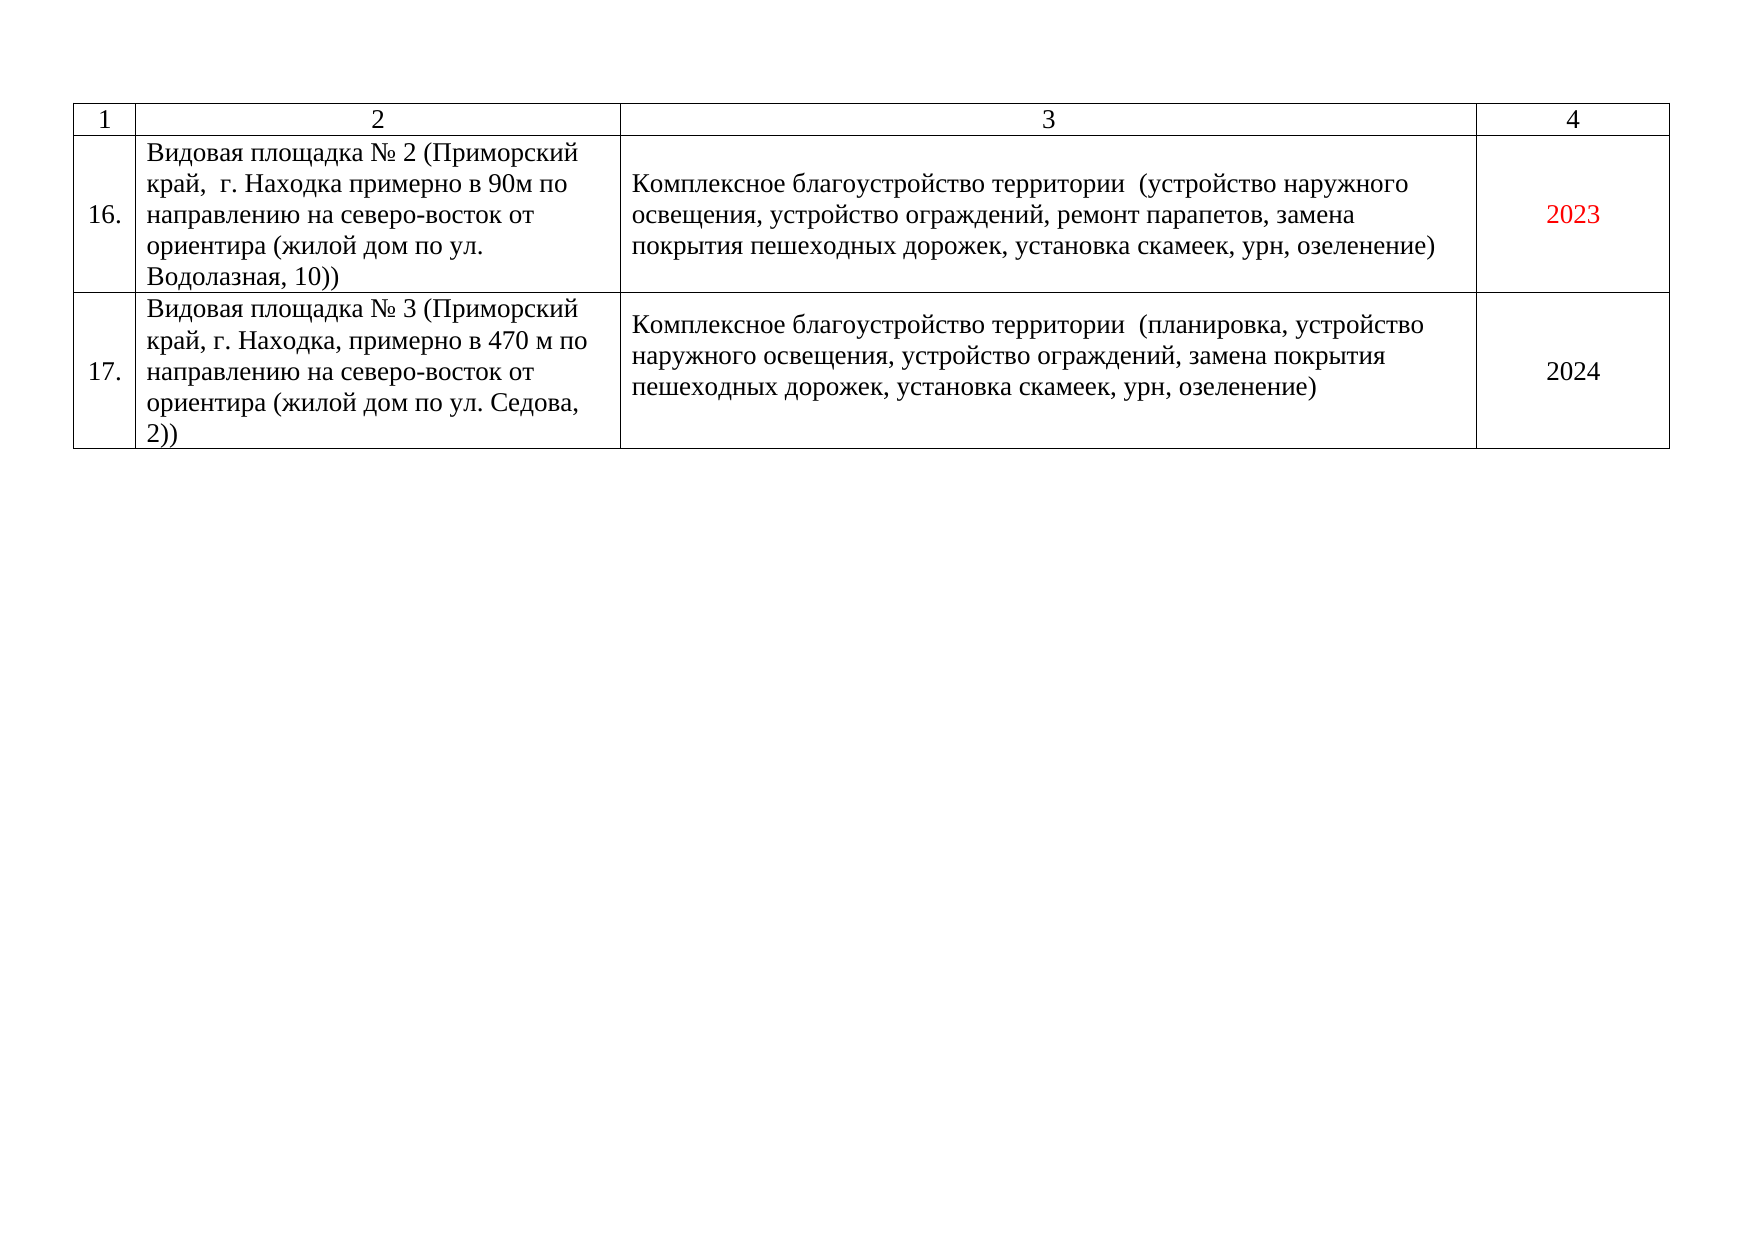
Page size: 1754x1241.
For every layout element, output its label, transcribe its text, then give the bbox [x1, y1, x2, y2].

table_cell Видовая площадка № 2 (Приморский край, г. Находка примерно в 90м по направлению на северо-восток от ориентира (жилой дом по ул. Водолазная, 10)) [136, 136, 620, 292]
table_cell 2023 [1477, 136, 1669, 292]
table_cell 2 [136, 104, 620, 135]
table_cell 4 [1477, 104, 1669, 135]
table_cell 16. [74, 136, 135, 292]
table_cell 1 [74, 104, 135, 135]
table_cell 2024 [1477, 293, 1669, 448]
table_cell 17. [74, 293, 135, 448]
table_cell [621, 136, 1476, 292]
table_cell Комплексное благоустройство территории (планировка, устройство наружного освещения, устройство ограждений, замена покрытия пешеходных дорожек, установка скамеек, урн, озеленение) [621, 293, 1476, 448]
table_cell Видовая площадка № 3 (Приморский край, г. Находка, примерно в 470 м по направлению на северо-восток от ориентира (жилой дом по ул. Седова, 2)) [136, 293, 620, 448]
table_cell 3 [621, 104, 1476, 135]
